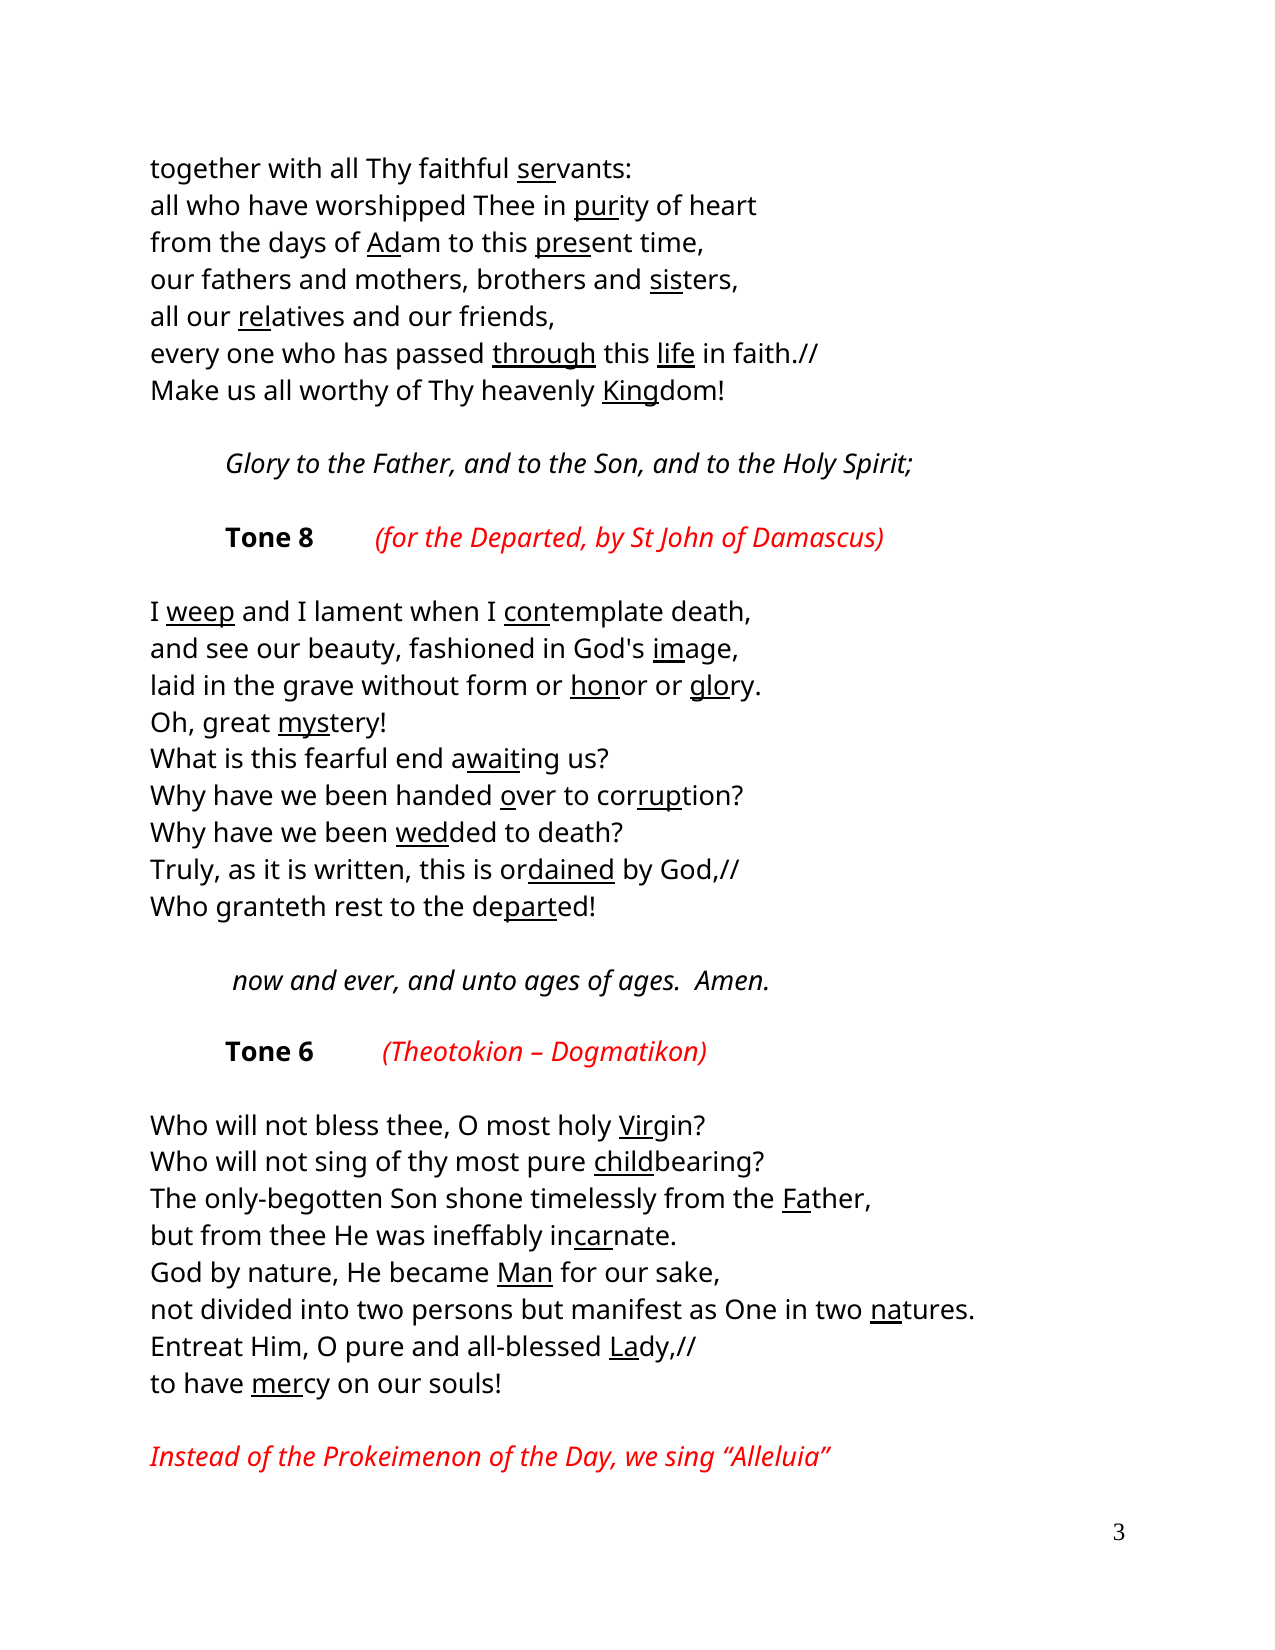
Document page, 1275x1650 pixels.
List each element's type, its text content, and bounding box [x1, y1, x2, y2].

text Why have we been handed over to corruption? [150, 777, 1125, 814]
text Truly, as it is written, this is ordained by God,// [150, 851, 1125, 887]
text but from thee He was ineffably incarnate. [150, 1217, 1125, 1253]
text to have mercy on our souls! [150, 1364, 1125, 1401]
text every one who has passed through this life in faith.// [150, 334, 1125, 371]
text Who granteth rest to the departed! [150, 887, 1125, 924]
text our fathers and mothers, brothers and sisters, [150, 261, 1125, 297]
text Tone 8 (for the Departed, by St John of Damascus) [150, 519, 1125, 556]
text not divided into two persons but manifest as One in two natures. [150, 1290, 1125, 1327]
text Who will not sing of thy most pure childbearing? [150, 1143, 1125, 1180]
text Who will not bless thee, O most holy Virgin? [150, 1106, 1125, 1143]
text Why have we been wedded to death? [150, 814, 1125, 851]
text Entreat Him, O pure and all-blessed Lady,// [150, 1327, 1125, 1364]
text Instead of the Prokeimenon of the Day, we sing “Alleluia” [150, 1438, 1125, 1475]
text now and ever, and unto ages of ages. Amen. [150, 961, 1125, 998]
text The only-begotten Son shone timelessly from the Father, [150, 1180, 1125, 1217]
text God by nature, He became Man for our sake, [150, 1253, 1125, 1290]
text laid in the grave without form or honor or glory. [150, 666, 1125, 703]
text I weep and I lament when I contemplate death, [150, 592, 1125, 629]
text Glory to the Father, and to the Son, and to the Holy Spirit; [150, 445, 1125, 482]
text Oh, great mystery! [150, 703, 1125, 740]
text all who have worshipped Thee in purity of heart [150, 187, 1125, 224]
text together with all Thy faithful servants: [150, 150, 1125, 187]
text Make us all worthy of Thy heavenly Kingdom! [150, 371, 1125, 408]
text Tone 6 (Theotokion – Dogmatikon) [150, 1032, 1125, 1069]
text from the days of Adam to this present time, [150, 224, 1125, 261]
text What is this fearful end awaiting us? [150, 740, 1125, 777]
text all our relatives and our friends, [150, 297, 1125, 334]
text and see our beauty, fashioned in God's image, [150, 629, 1125, 666]
